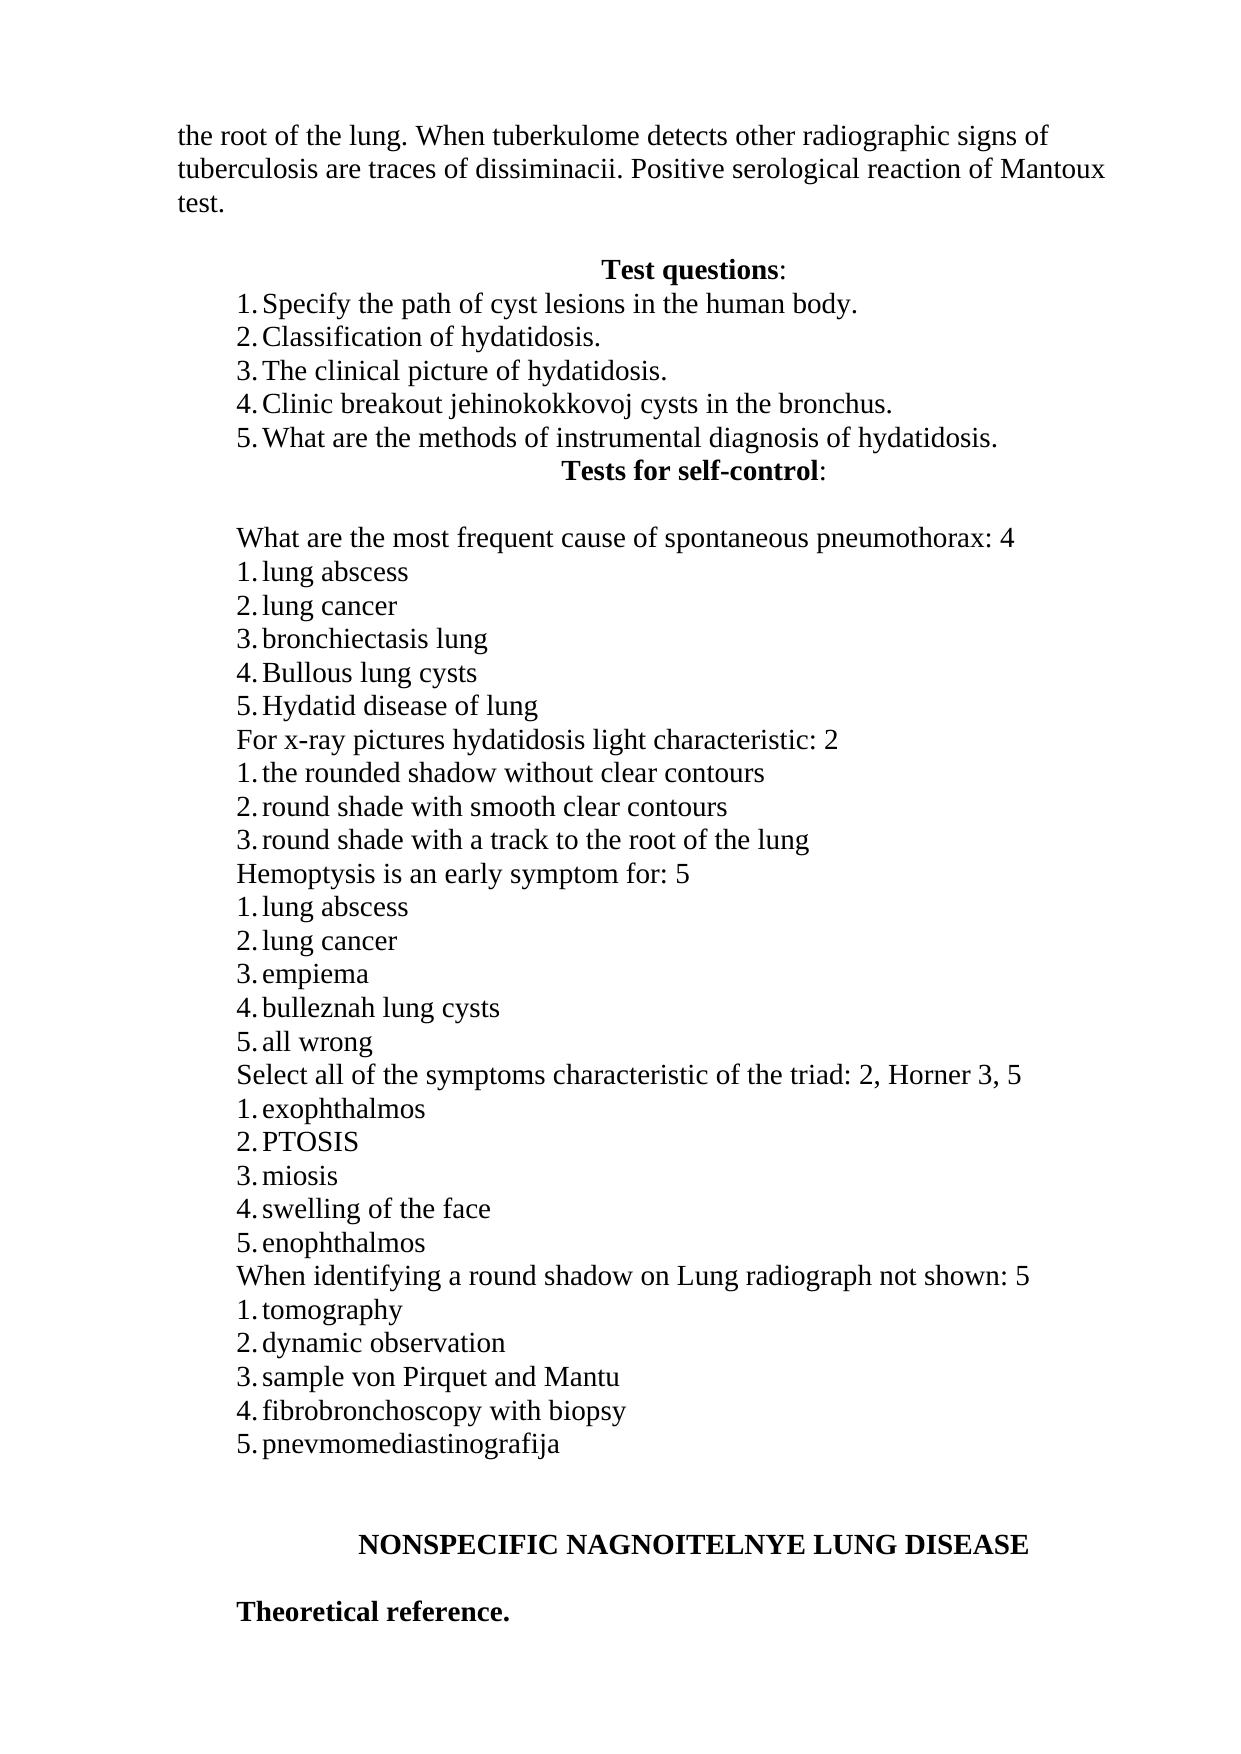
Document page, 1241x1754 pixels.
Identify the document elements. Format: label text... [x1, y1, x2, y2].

text 2. round shade with smooth clear contours [177, 789, 1152, 822]
text Select all of the symptoms characteristic of the triad: 2, Horner 3, 5 [177, 1057, 1152, 1091]
text 5. What are the methods of instrumental diagnosis of hydatidosis. [177, 420, 1152, 453]
text 1. the rounded shadow without clear contours [177, 755, 1152, 789]
text 2. Classification of hydatidosis. [177, 319, 1152, 353]
text 4. Bullous lung cysts [177, 655, 1152, 688]
text 1. Specify the path of cyst lesions in the human body. [177, 286, 1152, 319]
text Hemoptysis is an early symptom for: 5 [177, 856, 1152, 889]
text 4. fibrobronchoscopy with biopsy [177, 1393, 1152, 1426]
text 2. PTOSIS [177, 1124, 1152, 1158]
text 1. lung abscess [177, 889, 1152, 923]
text 1. exophthalmos [177, 1091, 1152, 1124]
text For x-ray pictures hydatidosis light characteristic: 2 [177, 722, 1152, 755]
text 3. round shade with a track to the root of the lung [177, 822, 1152, 856]
text 4. bulleznah lung cysts [177, 990, 1152, 1024]
text 3. miosis [177, 1158, 1152, 1191]
text 3. The clinical picture of hydatidosis. [177, 353, 1152, 386]
text 2. lung cancer [177, 923, 1152, 957]
text Test questions: [177, 252, 1152, 286]
text 5. Hydatid disease of lung [177, 688, 1152, 722]
text 1. lung abscess [177, 554, 1152, 588]
text 5. all wrong [177, 1024, 1152, 1057]
text 5. enophthalmos [177, 1225, 1152, 1258]
text 3. bronchiectasis lung [177, 621, 1152, 655]
text 1. tomography [177, 1292, 1152, 1326]
text When identifying a round shadow on Lung radiograph not shown: 5 [177, 1258, 1152, 1292]
text 5. pnevmomediastinografija [177, 1426, 1152, 1460]
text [177, 118, 1152, 219]
text NONSPECIFIC NAGNOITELNYE LUNG DISEASE [177, 1527, 1152, 1560]
text What are the most frequent cause of spontaneous pneumothorax: 4 [177, 521, 1152, 554]
text 3. sample von Pirquet and Mantu [177, 1359, 1152, 1393]
text 4. swelling of the face [177, 1191, 1152, 1225]
text Theoretical reference. [177, 1594, 1152, 1627]
text 2. lung cancer [177, 588, 1152, 621]
text 2. dynamic observation [177, 1326, 1152, 1359]
text 3. empiema [177, 957, 1152, 990]
text 4. Clinic breakout jehinokokkovoj cysts in the bronchus. [177, 386, 1152, 420]
text Tests for self-control: [177, 453, 1152, 487]
